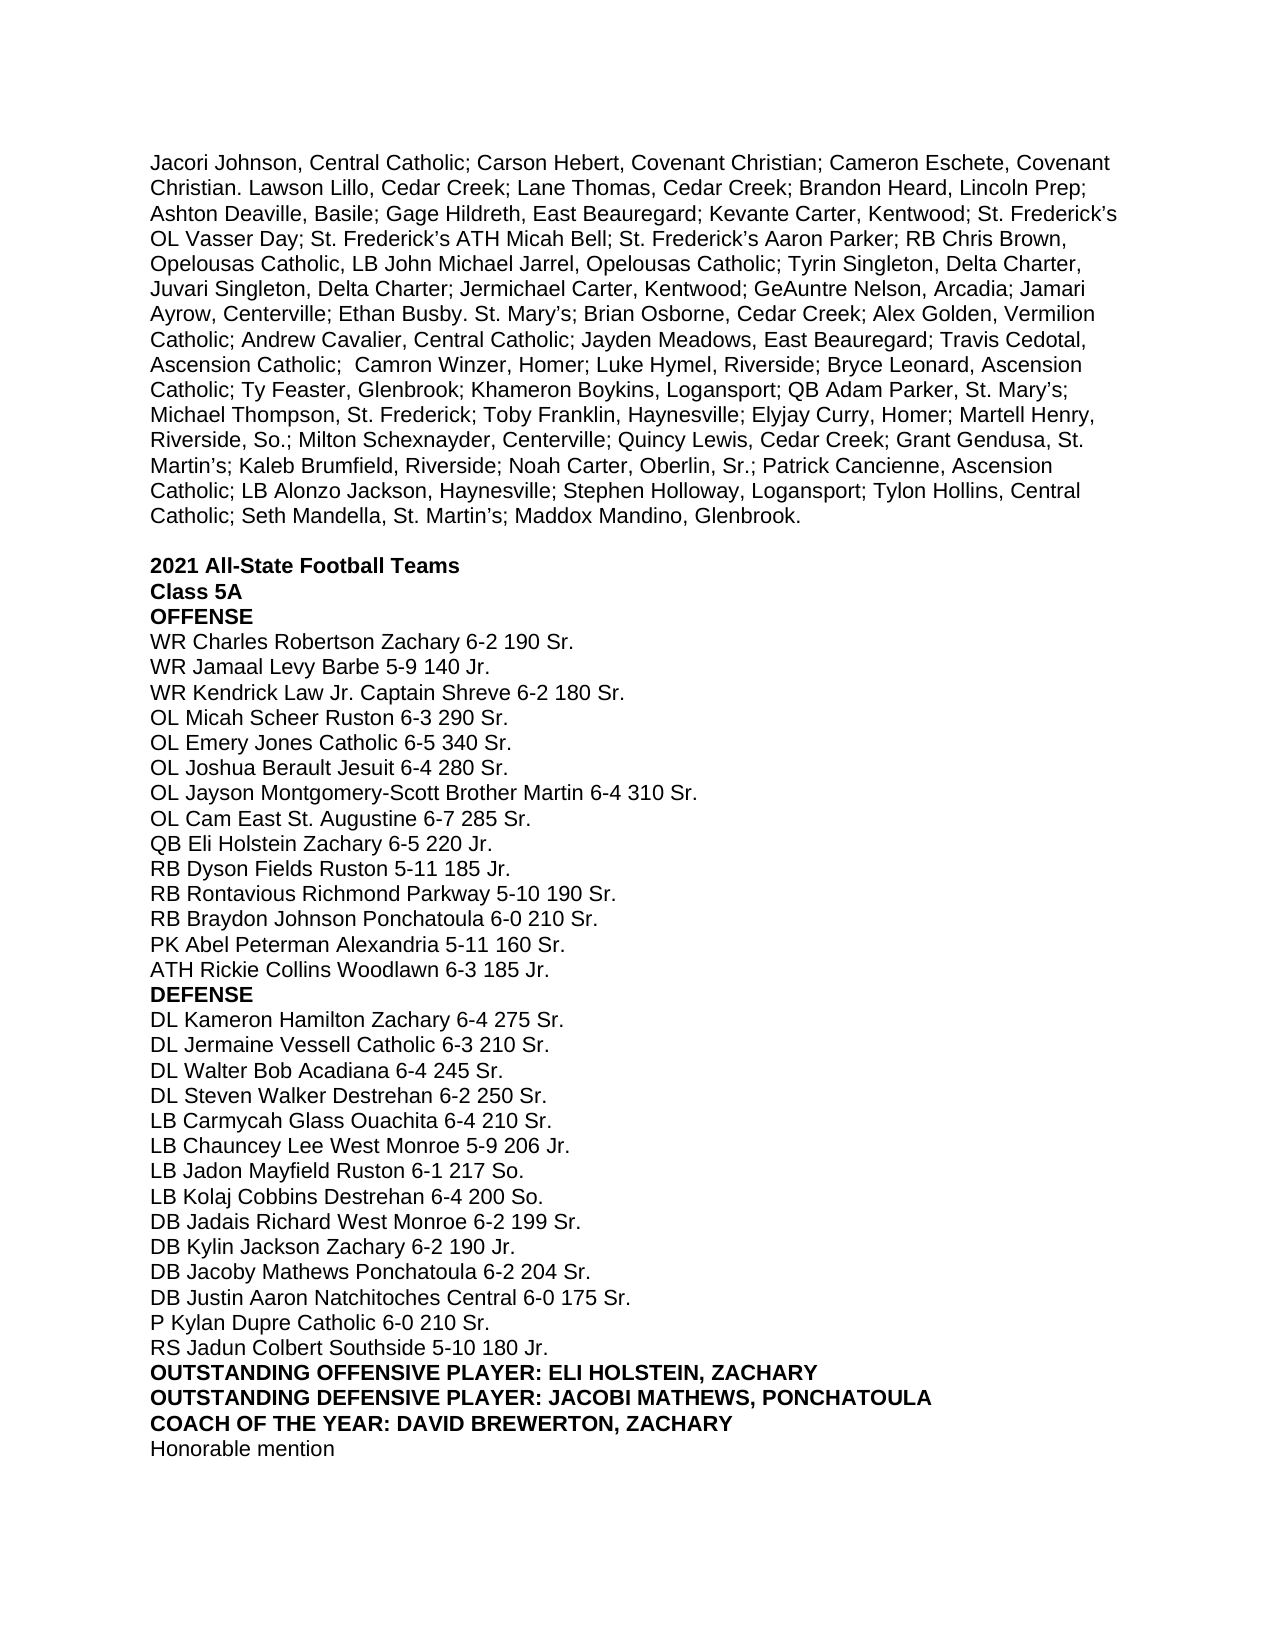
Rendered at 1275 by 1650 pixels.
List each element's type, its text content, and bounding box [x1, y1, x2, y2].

text DL Steven Walker Destrehan 6-2 250 Sr. [150, 1083, 1125, 1108]
text DB Justin Aaron Natchitoches Central 6-0 175 Sr. [150, 1284, 1125, 1309]
text Jacori Johnson, Central Catholic; Carson Hebert, Covenant Christian; Cameron Eschete, Covenant Christian. Lawson Lillo, Cedar Creek; Lane Thomas, Cedar Creek; Brandon Heard, Lincoln Prep; Ashton Deaville, Basile; Gage Hildreth, East Beauregard; Kevante Carter, Kentwood; St. Frederick’s OL Vasser Day; St. Frederick’s ATH Micah Bell; St. Frederick’s Aaron Parker; RB Chris Brown, Opelousas Catholic, LB John Michael Jarrel, Opelousas Catholic; Tyrin Singleton, Delta Charter, Juvari Singleton, Delta Charter; Jermichael Carter, Kentwood; GeAuntre Nelson, Arcadia; Jamari Ayrow, Centerville; Ethan Busby. St. Mary’s; Brian Osborne, Cedar Creek; Alex Golden, Vermilion Catholic; Andrew Cavalier, Central Catholic; Jayden Meadows, East Beauregard; Travis Cedotal, Ascension Catholic; Camron Winzer, Homer; Luke Hymel, Riverside; Bryce Leonard, Ascension Catholic; Ty Feaster, Glenbrook; Khameron Boykins, Logansport; QB Adam Parker, St. Mary’s; Michael Thompson, St. Frederick; Toby Franklin, Haynesville; Elyjay Curry, Homer; Martell Henry, Riverside, So.; Milton Schexnayder, Centerville; Quincy Lewis, Cedar Creek; Grant Gendusa, St. Martin’s; Kaleb Brumfield, Riverside; Noah Carter, Oberlin, Sr.; Patrick Cancienne, Ascension Catholic; LB Alonzo Jackson, Haynesville; Stephen Holloway, Logansport; Tylon Hollins, Central Catholic; Seth Mandella, St. Martin’s; Maddox Mandino, Glenbrook. [150, 150, 1125, 528]
text RS Jadun Colbert Southside 5-10 180 Jr. [150, 1335, 1125, 1360]
text WR Jamaal Levy Barbe 5-9 140 Jr. [150, 654, 1125, 679]
text OUTSTANDING DEFENSIVE PLAYER: JACOBI MATHEWS, PONCHATOULA [150, 1385, 1125, 1410]
text ATH Rickie Collins Woodlawn 6-3 185 Jr. [150, 957, 1125, 982]
text P Kylan Dupre Catholic 6-0 210 Sr. [150, 1309, 1125, 1335]
text Class 5A [150, 578, 1125, 604]
text DB Kylin Jackson Zachary 6-2 190 Jr. [150, 1234, 1125, 1259]
text DL Jermaine Vessell Catholic 6-3 210 Sr. [150, 1032, 1125, 1057]
text RB Dyson Fields Ruston 5-11 185 Jr. RB Rontavious Richmond Parkway 5-10 190 Sr. RB Braydon Johnson Ponchatoula 6-0 210 Sr. PK Abel Peterman Alexandria 5-11 160 Sr. [150, 856, 1125, 957]
text 2021 All-State Football Teams [150, 553, 1125, 578]
text OUTSTANDING OFFENSIVE PLAYER: ELI HOLSTEIN, ZACHARY [150, 1360, 1125, 1385]
text DEFENSE [150, 982, 1125, 1007]
text DL Walter Bob Acadiana 6-4 245 Sr. [150, 1057, 1125, 1083]
text WR Charles Robertson Zachary 6-2 190 Sr. [150, 629, 1125, 654]
text Honorable mention [150, 1436, 1125, 1461]
text OFFENSE [150, 604, 1125, 629]
text LB Carmycah Glass Ouachita 6-4 210 Sr. LB Chauncey Lee West Monroe 5-9 206 Jr. LB Jadon Mayfield Ruston 6-1 217 So. LB Kolaj Cobbins Destrehan 6-4 200 So. DB Jadais Richard West Monroe 6-2 199 Sr. [150, 1108, 1125, 1234]
text DL Kameron Hamilton Zachary 6-4 275 Sr. [150, 1007, 1125, 1032]
text DB Jacoby Mathews Ponchatoula 6-2 204 Sr. [150, 1259, 1125, 1284]
text OL Micah Scheer Ruston 6-3 290 Sr. OL Emery Jones Catholic 6-5 340 Sr. OL Joshua Berault Jesuit 6-4 280 Sr. OL Jayson Montgomery-Scott Brother Martin 6-4 310 Sr. OL Cam East St. Augustine 6-7 285 Sr. QB Eli Holstein Zachary 6-5 220 Jr. [150, 704, 1125, 856]
text COACH OF THE YEAR: DAVID BREWERTON, ZACHARY [150, 1410, 1125, 1436]
text WR Kendrick Law Jr. Captain Shreve 6-2 180 Sr. [150, 679, 1125, 704]
